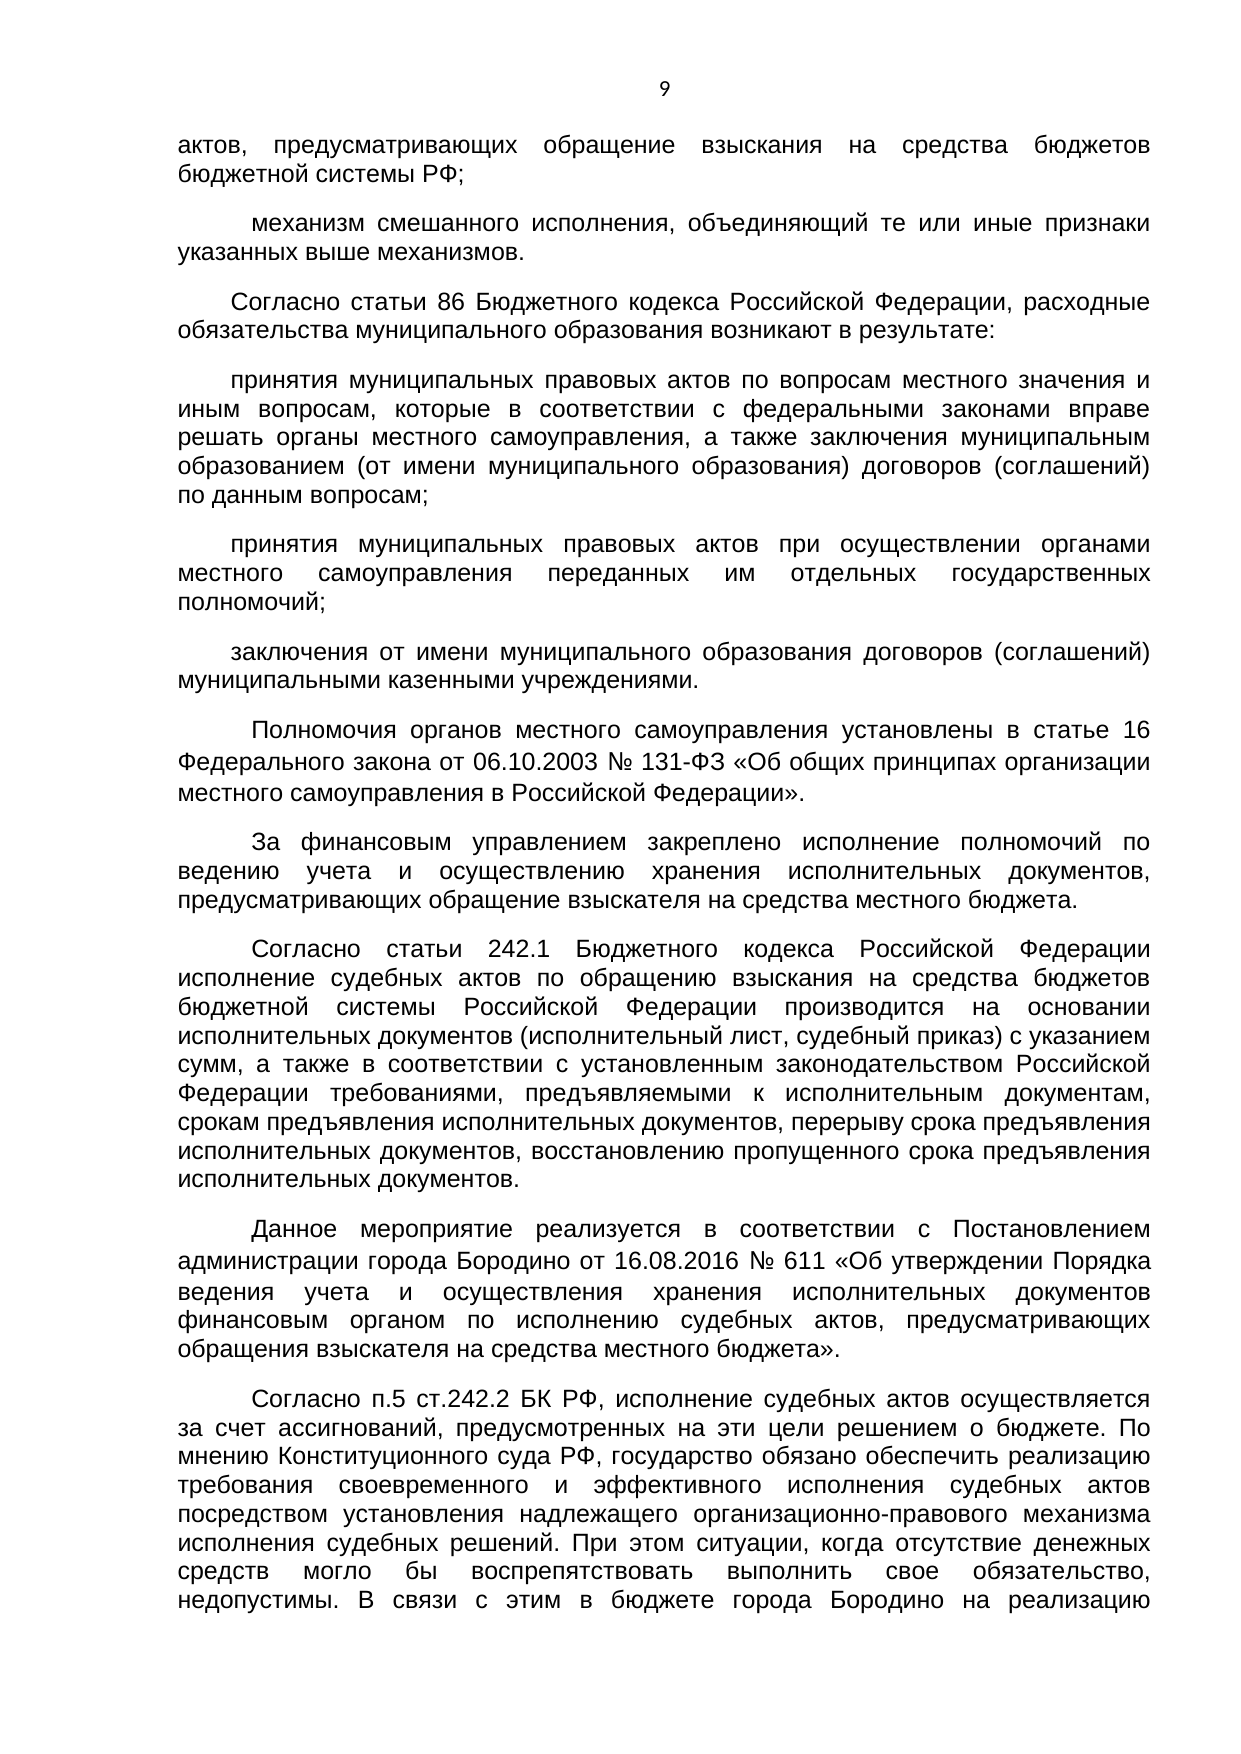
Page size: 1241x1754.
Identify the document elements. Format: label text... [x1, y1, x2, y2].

text Согласно статьи 242.1 Бюджетного кодекса Российской Федерации исполнение судебных актов по обращению взыскания на средства бюджетов бюджетной системы Российской Федерации производится на основании исполнительных документов (исполнительный лист, судебный приказ) с указанием сумм, а также в соответствии с установленным законодательством Российской Федерации требованиями, предъявляемыми к исполнительным документам, срокам предъявления исполнительных документов, перерыву срока предъявления исполнительных документов, восстановлению пропущенного срока предъявления исполнительных документов. [177, 934, 1152, 1193]
text Данное мероприятие реализуется в соответствии с Постановлением администрации города Бородино от 16.08.2016 № 611 «Об утверждении Порядка ведения учета и осуществления хранения исполнительных документов финансовым органом по исполнению судебных актов, предусматривающих обращения взыскателя на средства местного бюджета». [177, 1214, 1152, 1363]
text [177, 1384, 1152, 1614]
text За финансовым управлением закреплено исполнение полномочий по ведению учета и осуществлению хранения исполнительных документов, предусматривающих обращение взыскателя на средства местного бюджета. [177, 827, 1152, 913]
text принятия муниципальных правовых актов по вопросам местного значения и иным вопросам, которые в соответствии с федеральными законами вправе решать органы местного самоуправления, а также заключения муниципальным образованием (от имени муниципального образования) договоров (соглашений) по данным вопросам; [177, 365, 1152, 509]
text Полномочия органов местного самоуправления установлены в статье 16 Федерального закона от 06.10.2003 № 131-ФЗ «Об общих принципах организации местного самоуправления в Российской Федерации». [177, 715, 1152, 806]
text принятия муниципальных правовых актов при осуществлении органами местного самоуправления переданных им отдельных государственных полномочий; [177, 529, 1152, 616]
text заключения от имени муниципального образования договоров (соглашений) муниципальными казенными учреждениями. [177, 637, 1152, 694]
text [177, 130, 1152, 187]
text Согласно статьи 86 Бюджетного кодекса Российской Федерации, расходные обязательства муниципального образования возникают в результате: [177, 287, 1152, 344]
text механизм смешанного исполнения, объединяющий те или иные признаки указанных выше механизмов. [177, 208, 1152, 266]
